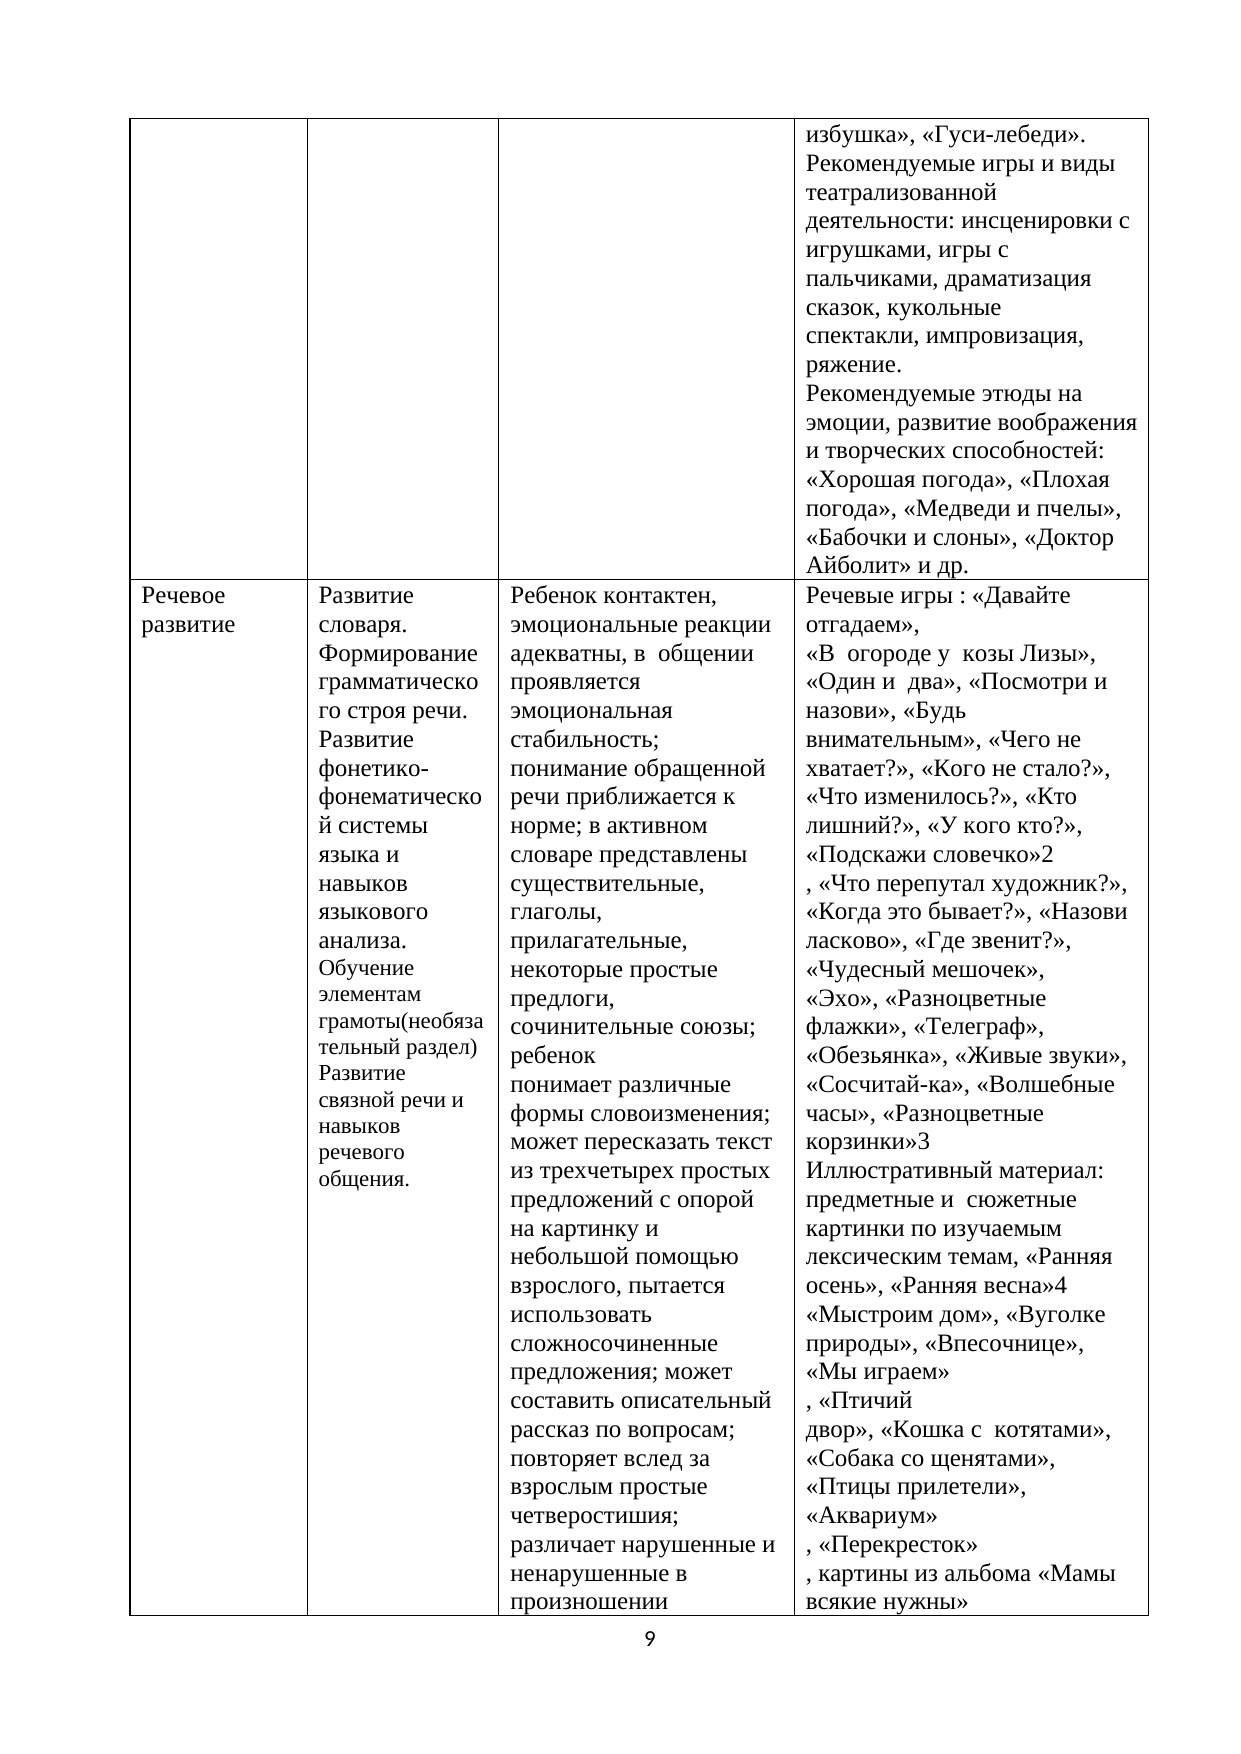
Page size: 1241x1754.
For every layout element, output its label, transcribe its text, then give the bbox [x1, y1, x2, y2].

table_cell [308, 580, 498, 1615]
table_cell Речевое развитие [131, 580, 307, 1615]
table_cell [131, 119, 307, 579]
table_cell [308, 119, 498, 579]
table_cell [795, 580, 1148, 1615]
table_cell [499, 580, 794, 1615]
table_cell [499, 119, 794, 579]
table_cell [795, 119, 1148, 579]
